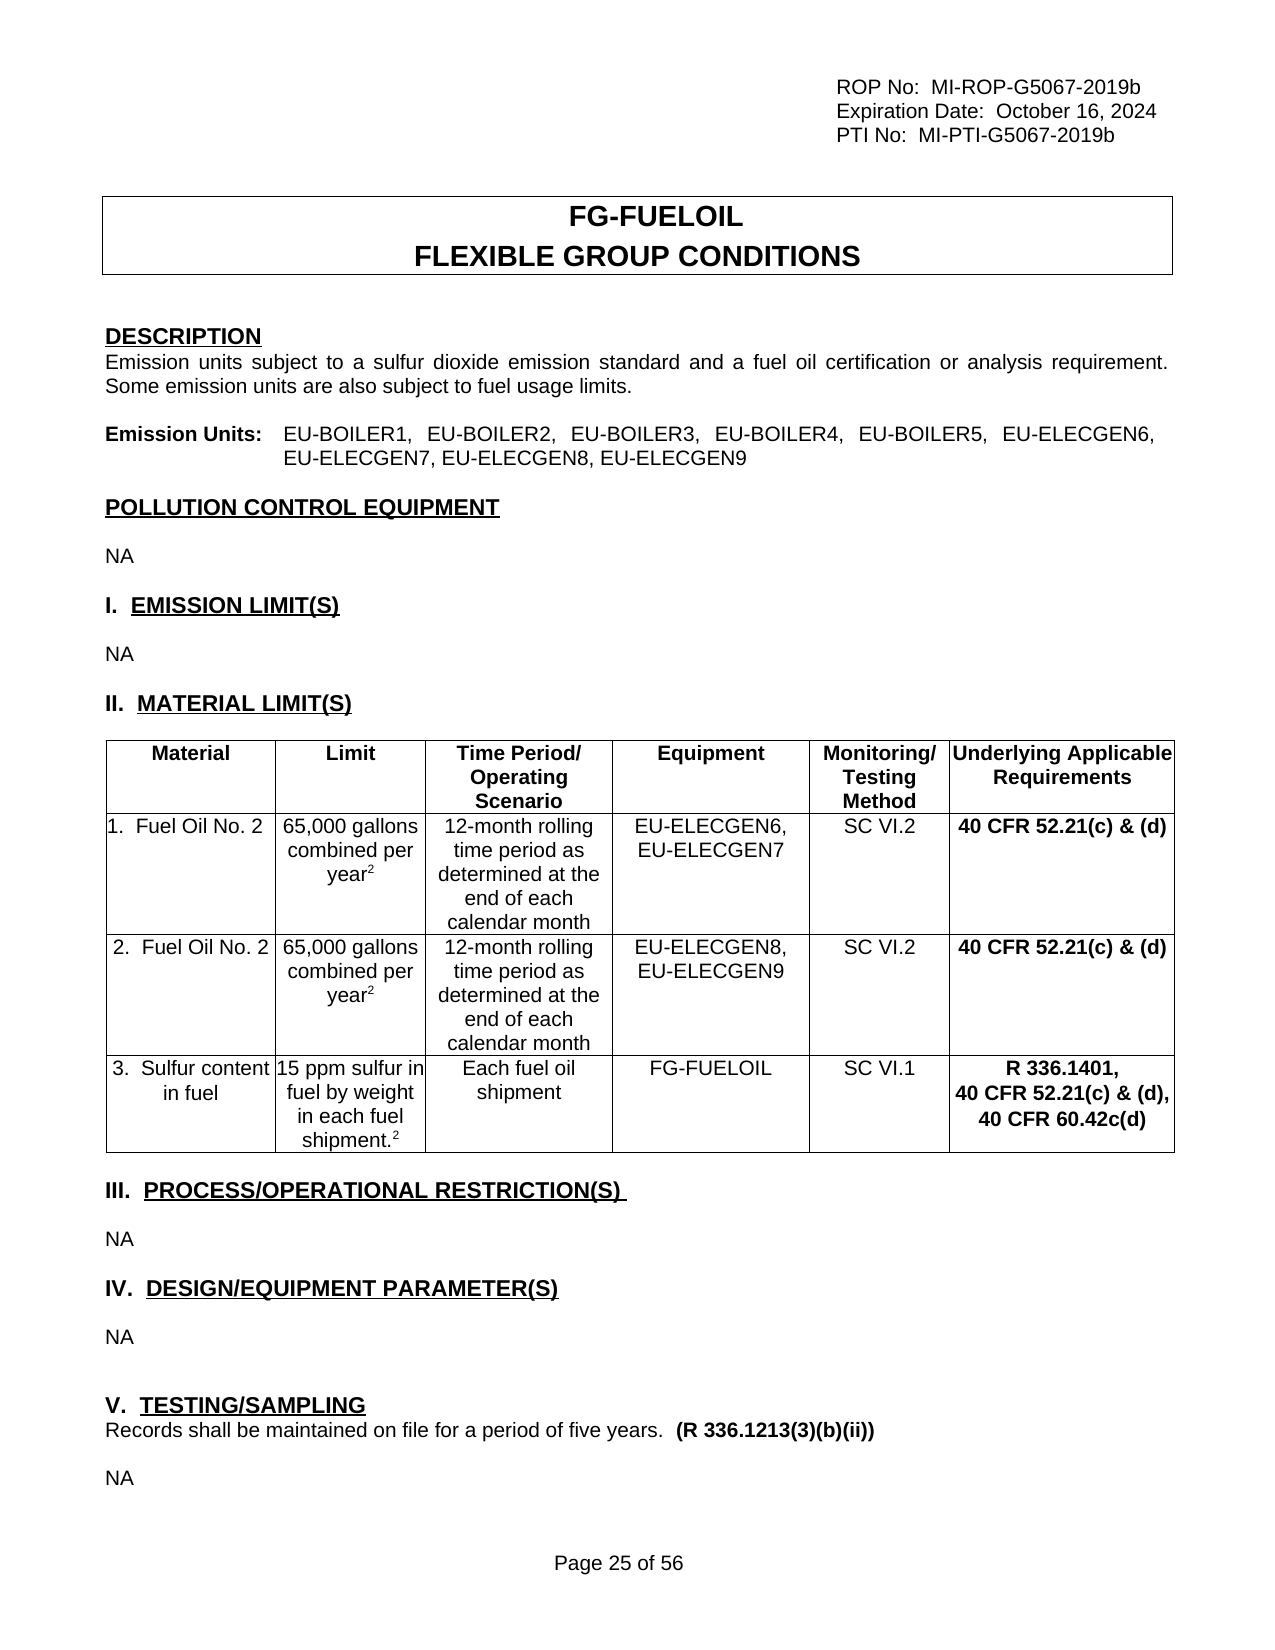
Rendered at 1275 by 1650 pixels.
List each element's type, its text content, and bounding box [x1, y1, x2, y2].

table_cell 12-month rolling time period as determined at the end of each calendar month [426, 935, 612, 1055]
table_cell 65,000 gallons combined per year2 [276, 814, 425, 934]
table_cell EU-ELECGEN8, EU-ELECGEN9 [613, 935, 809, 1055]
table_cell 2. Fuel Oil No. 2 [107, 935, 275, 1055]
table_cell SC VI.1 [810, 1056, 949, 1152]
text NA [105, 544, 1170, 568]
table_cell 65,000 gallons combined per year2 [276, 935, 425, 1055]
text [105, 1418, 1170, 1442]
table_header Time Period/ Operating Scenario [426, 741, 612, 813]
text DESCRIPTION [105, 323, 1170, 350]
table_cell FG-FUELOIL [613, 1056, 809, 1152]
text FLEXIBLE GROUP CONDITIONS [103, 236, 1172, 274]
table_cell 15 ppm sulfur in fuel by weight in each fuel shipment.2 [276, 1056, 425, 1152]
text Emission units subject to a sulfur dioxide emission standard and a fuel oil certification or analysis requirement. Some emission units are also subject to fuel usage limits. [105, 350, 1170, 398]
table_cell 40 CFR 52.21(c) & (d) [950, 935, 1174, 1055]
table_cell SC VI.2 [810, 814, 949, 934]
text IV. DESIGN/EQUIPMENT PARAMETER(S) [105, 1275, 1170, 1301]
text NA [105, 1325, 1170, 1349]
table_cell 40 CFR 52.21(c) & (d) [950, 814, 1174, 934]
table_header Equipment [613, 741, 809, 813]
text V. TESTING/SAMPLING [105, 1392, 1170, 1418]
subtitle FG-FUELOIL [103, 197, 1172, 232]
text NA [105, 1466, 1170, 1490]
table_header Material [107, 741, 275, 813]
table_cell SC VI.2 [810, 935, 949, 1055]
table_cell 3. Sulfur content in fuel [107, 1056, 275, 1152]
text II. MATERIAL LIMIT(S) [105, 690, 1170, 716]
table_header Underlying Applicable Requirements [950, 741, 1174, 813]
table_cell 1. Fuel Oil No. 2 [107, 814, 275, 934]
table_cell EU-ELECGEN6, EU-ELECGEN7 [613, 814, 809, 934]
text Emission Units: EU-BOILER1, EU-BOILER2, EU-BOILER3, EU-BOILER4, EU-BOILER5, EU-ELECGEN6, EU-ELECGEN7, EU-ELECGEN8, EU-ELECGEN9 [105, 422, 1170, 469]
text I. EMISSION LIMIT(S) [105, 592, 1170, 618]
text NA [105, 642, 1170, 666]
text NA [105, 1227, 1170, 1251]
table_cell Each fuel oil shipment [426, 1056, 612, 1152]
table_cell 12-month rolling time period as determined at the end of each calendar month [426, 814, 612, 934]
table_header Monitoring/ Testing Method [810, 741, 949, 813]
text III. PROCESS/OPERATIONAL RESTRICTION(S) [105, 1177, 1170, 1203]
text POLLUTION CONTROL EQUIPMENT [105, 493, 1170, 520]
table_header Limit [276, 741, 425, 813]
table_cell R 336.1401, 40 CFR 52.21(c) & (d), 40 CFR 60.42c(d) [950, 1056, 1174, 1152]
